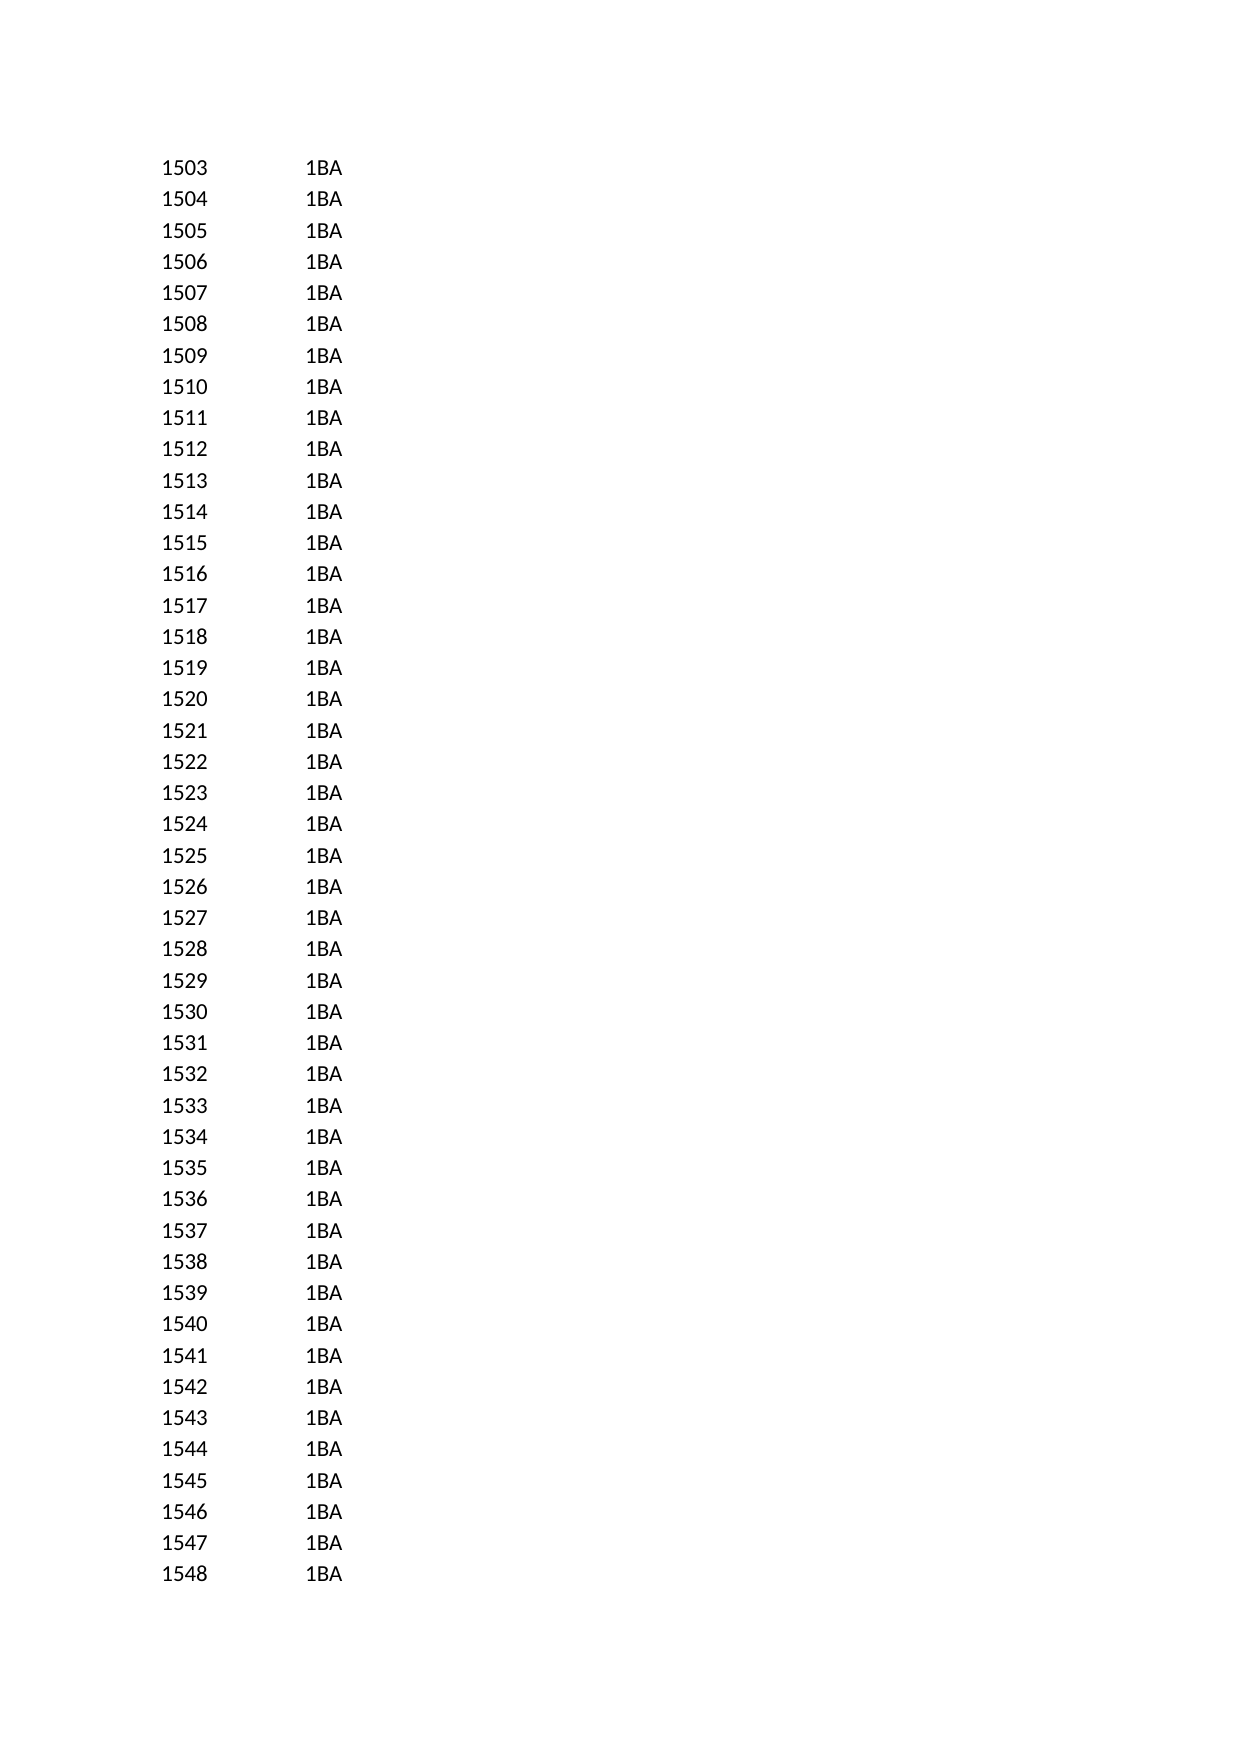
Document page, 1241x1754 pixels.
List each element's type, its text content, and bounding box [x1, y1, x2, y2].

table_cell 1507 [150, 275, 294, 306]
table_cell 1BA [294, 1025, 400, 1056]
table_cell 1530 [150, 994, 294, 1025]
table_cell 1510 [150, 369, 294, 400]
table_cell 1527 [150, 900, 294, 931]
table_cell 1BA [294, 681, 400, 712]
table_cell 1BA [294, 213, 400, 244]
table_cell 1BA [294, 306, 400, 337]
table_cell 1BA [294, 713, 400, 744]
table_cell 1531 [150, 1025, 294, 1056]
table_cell 1BA [294, 1275, 400, 1306]
table_cell 1BA [294, 1431, 400, 1462]
table_cell 1505 [150, 213, 294, 244]
table_cell 1518 [150, 619, 294, 650]
table_cell 1535 [150, 1150, 294, 1181]
table_cell 1BA [294, 775, 400, 806]
table_cell 1543 [150, 1400, 294, 1431]
table_cell 1514 [150, 494, 294, 525]
table_cell 1537 [150, 1213, 294, 1244]
table_cell 1544 [150, 1431, 294, 1462]
table_cell 1BA [294, 556, 400, 587]
table_cell 1BA [294, 1338, 400, 1369]
table_cell 1BA [294, 1056, 400, 1087]
table_cell 1BA [294, 1369, 400, 1400]
table_cell 1503 [150, 150, 294, 181]
table_cell 1BA [294, 1181, 400, 1212]
table_cell 1BA [294, 1556, 400, 1587]
table_cell 1BA [294, 1119, 400, 1150]
table_cell 1BA [294, 588, 400, 619]
table_cell 1BA [294, 150, 400, 181]
table_cell 1BA [294, 619, 400, 650]
table_cell 1542 [150, 1369, 294, 1400]
table_cell 1BA [294, 369, 400, 400]
table_cell 1BA [294, 1463, 400, 1494]
table_cell 1516 [150, 556, 294, 587]
table_cell 1BA [294, 994, 400, 1025]
table_cell 1504 [150, 181, 294, 212]
table_cell 1BA [294, 1400, 400, 1431]
table_cell 1525 [150, 838, 294, 869]
table_cell 1509 [150, 338, 294, 369]
table_cell 1511 [150, 400, 294, 431]
table_cell 1BA [294, 244, 400, 275]
table_cell 1BA [294, 463, 400, 494]
table_cell 1515 [150, 525, 294, 556]
table_cell 1522 [150, 744, 294, 775]
table_cell 1BA [294, 1306, 400, 1337]
table_cell 1520 [150, 681, 294, 712]
table_cell 1517 [150, 588, 294, 619]
table_cell 1521 [150, 713, 294, 744]
table_cell 1BA [294, 275, 400, 306]
table_cell 1512 [150, 431, 294, 462]
table_cell 1BA [294, 1088, 400, 1119]
table_cell 1536 [150, 1181, 294, 1212]
table_cell 1BA [294, 431, 400, 462]
table_cell 1BA [294, 1525, 400, 1556]
table_cell 1BA [294, 338, 400, 369]
table_cell 1523 [150, 775, 294, 806]
table_cell 1539 [150, 1275, 294, 1306]
table_cell 1538 [150, 1244, 294, 1275]
table_cell 1506 [150, 244, 294, 275]
table_cell 1526 [150, 869, 294, 900]
table_cell 1BA [294, 494, 400, 525]
table_cell 1524 [150, 806, 294, 837]
table_cell 1528 [150, 931, 294, 962]
table_cell 1BA [294, 650, 400, 681]
table_cell 1545 [150, 1463, 294, 1494]
table_cell 1BA [294, 869, 400, 900]
table_cell 1BA [294, 963, 400, 994]
table_cell 1541 [150, 1338, 294, 1369]
table_cell 1534 [150, 1119, 294, 1150]
table_cell 1BA [294, 838, 400, 869]
table_cell 1BA [294, 181, 400, 212]
table_cell 1BA [294, 400, 400, 431]
table_cell 1BA [294, 806, 400, 837]
table_cell 1547 [150, 1525, 294, 1556]
table_cell 1508 [150, 306, 294, 337]
table_cell 1529 [150, 963, 294, 994]
table_cell 1540 [150, 1306, 294, 1337]
table_cell 1BA [294, 1213, 400, 1244]
table_cell 1546 [150, 1494, 294, 1525]
table_cell 1548 [150, 1556, 294, 1587]
table_cell 1BA [294, 900, 400, 931]
table_cell 1BA [294, 1150, 400, 1181]
table_cell 1BA [294, 931, 400, 962]
table_cell 1519 [150, 650, 294, 681]
table_cell 1BA [294, 525, 400, 556]
table_cell 1513 [150, 463, 294, 494]
table_cell 1BA [294, 1494, 400, 1525]
table_cell 1532 [150, 1056, 294, 1087]
table_cell 1533 [150, 1088, 294, 1119]
table_cell 1BA [294, 744, 400, 775]
table_cell 1BA [294, 1244, 400, 1275]
